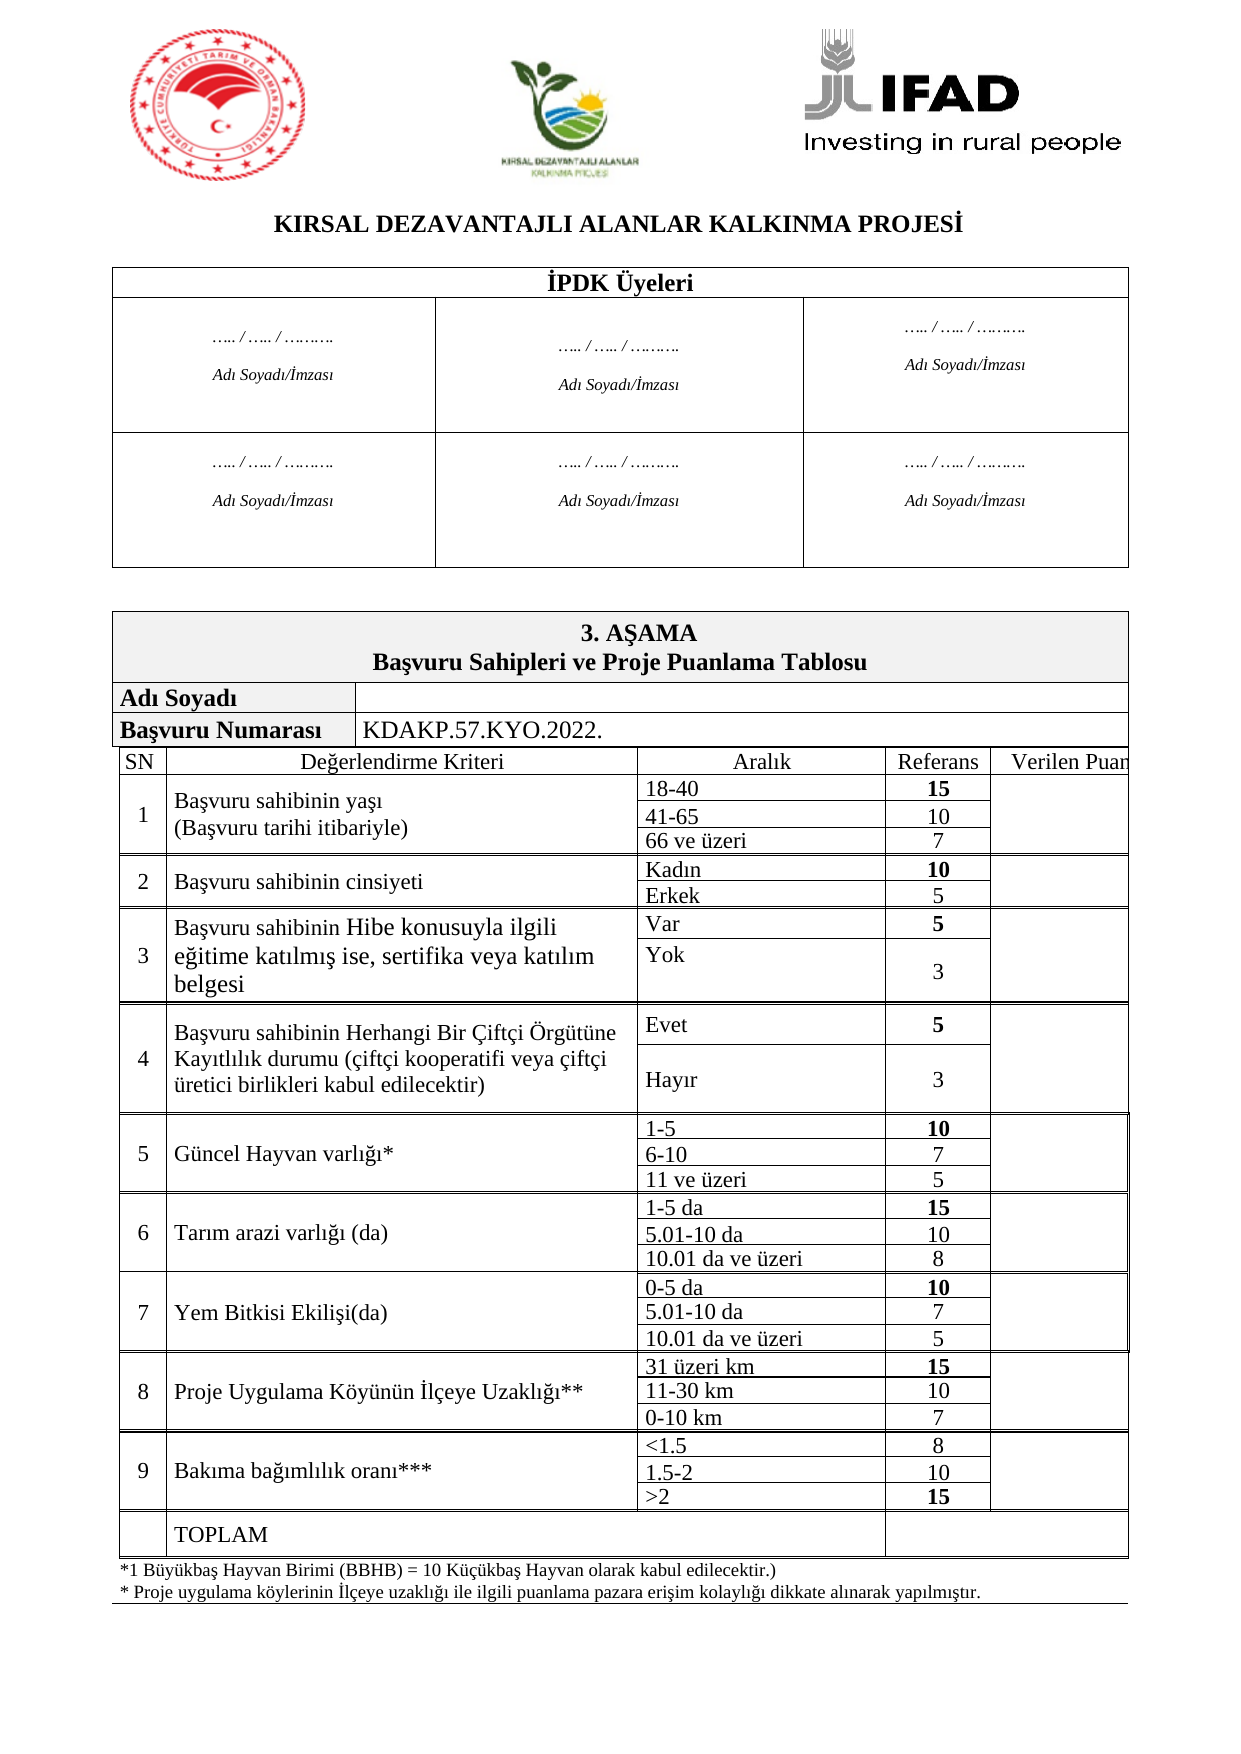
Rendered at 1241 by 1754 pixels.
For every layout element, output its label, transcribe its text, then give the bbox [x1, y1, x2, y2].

table_cell [356, 683, 1128, 712]
table_cell Başvuru Numarası [113, 713, 355, 746]
picture [804, 29, 1121, 154]
table_cell ….. / ….. / ………. Adı Soyadı/İmzası [436, 298, 803, 432]
table_cell ….. / ….. / ………. Adı Soyadı/İmzası [804, 433, 1128, 567]
table_cell Adı Soyadı [113, 683, 355, 712]
table_cell ….. / ….. / ………. Adı Soyadı/İmzası [113, 433, 435, 567]
table_header 3. AŞAMA Başvuru Sahipleri ve Proje Puanlama Tablosu [113, 612, 1128, 682]
table_cell KDAKP.57.KYO.2022. [356, 713, 1128, 746]
picture [130, 29, 306, 181]
table_cell ….. / ….. / ………. Adı Soyadı/İmzası [804, 298, 1128, 432]
table_cell ….. / ….. / ………. Adı Soyadı/İmzası [113, 298, 435, 432]
table_header İPDK Üyeleri [113, 268, 1128, 297]
picture [487, 24, 651, 194]
table_cell ….. / ….. / ………. Adı Soyadı/İmzası [436, 433, 803, 567]
